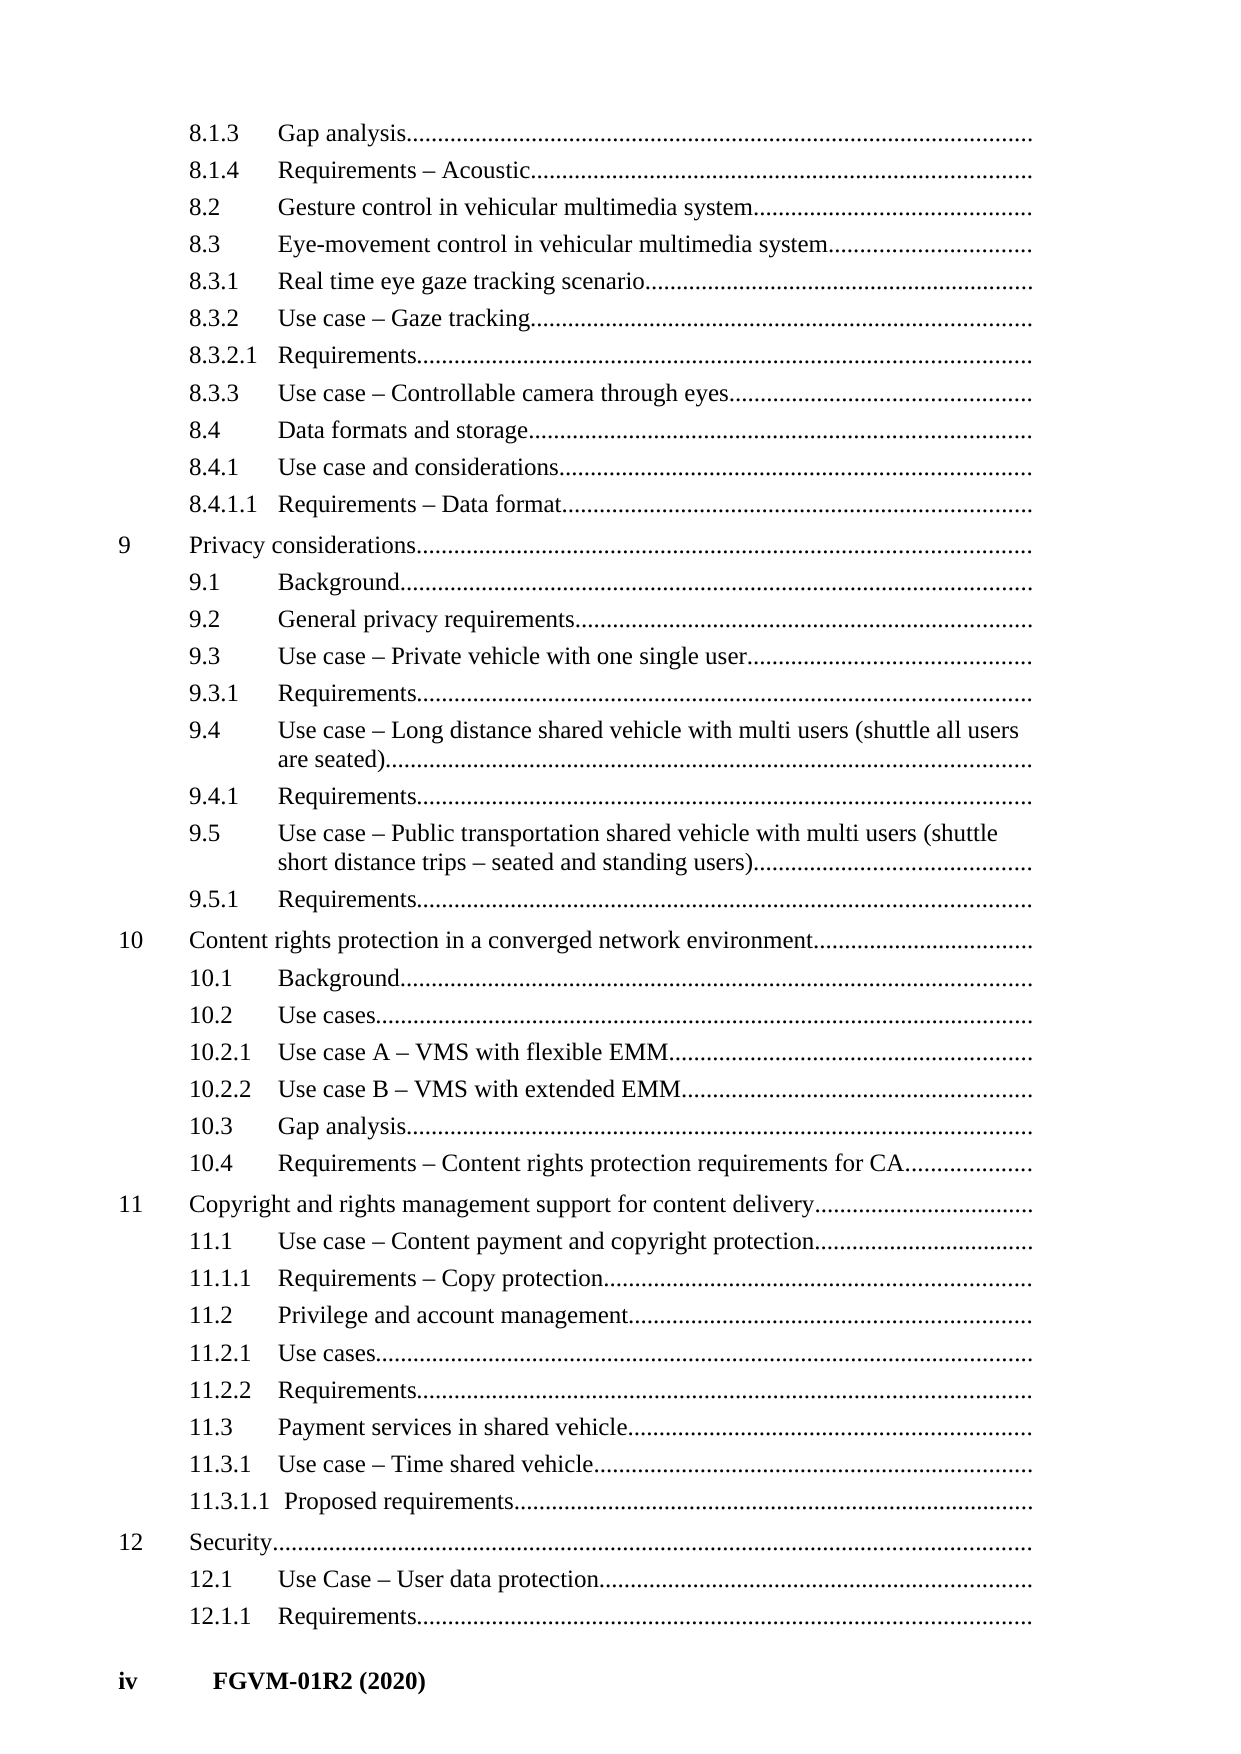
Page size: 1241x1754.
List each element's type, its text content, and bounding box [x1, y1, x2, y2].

text 8.4 Data formats and storage 24 [189, 415, 1033, 443]
text 8.3 Eye-movement control in vehicular multimedia system 22 [189, 229, 1033, 258]
text 8.1.3 Gap analysis 21 [189, 118, 1033, 147]
text 9 Privacy considerations 24 [118, 530, 1033, 559]
text 11.2.2 Requirements 34 [189, 1375, 1033, 1403]
text 10.2 Use cases 29 [189, 1000, 1033, 1028]
text 10.1 Background 27 [189, 963, 1033, 991]
text 8.3.2.1 Requirements 23 [189, 341, 1033, 369]
text 8.2 Gesture control in vehicular multimedia system 22 [189, 192, 1033, 221]
text 8.3.1 Real time eye gaze tracking scenario 22 [189, 266, 1033, 295]
text 8.3.3 Use case – Controllable camera through eyes 23 [189, 378, 1033, 406]
text 11.1 Use case – Content payment and copyright protection 32 [189, 1226, 1033, 1255]
text 10 Content rights protection in a converged network environment 27 [118, 926, 1033, 954]
text 11.3 Payment services in shared vehicle 34 [189, 1412, 1033, 1441]
text 12.1 Use Case – User data protection 35 [189, 1564, 1033, 1593]
text 8.1.4 Requirements – Acoustic 21 [189, 155, 1033, 184]
text 11.3.1 Use case – Time shared vehicle 34 [189, 1449, 1033, 1478]
text 10.2.1 Use case A – VMS with flexible EMM 29 [189, 1037, 1033, 1066]
text 10.4 Requirements – Content rights protection requirements for CA 31 [189, 1148, 1033, 1177]
text 8.4.1.1 Requirements – Data format 24 [189, 489, 1033, 518]
text 12 Security 35 [118, 1527, 1033, 1556]
text 9.1 Background 24 [189, 567, 1033, 596]
text 11.3.1.1 Proposed requirements 35 [189, 1486, 1033, 1515]
text 9.5 Use case – Public transportation shared vehicle with multi users (shuttle short distance trips – seated and standing users) 27 [189, 818, 1033, 876]
text 9.4 Use case – Long distance shared vehicle with multi users (shuttle all users are seated) 26 [189, 716, 1033, 773]
text 9.3 Use case – Private vehicle with one single user 26 [189, 641, 1033, 670]
text 9.4.1 Requirements 26 [189, 781, 1033, 810]
text 11.2 Privilege and account management 32 [189, 1301, 1033, 1329]
text 11.1.1 Requirements – Copy protection 32 [189, 1263, 1033, 1292]
text 11.2.1 Use cases 32 [189, 1338, 1033, 1366]
text 8.4.1 Use case and considerations 24 [189, 452, 1033, 481]
text 12.1.1 Requirements 35 [189, 1601, 1033, 1630]
text 9.2 General privacy requirements 25 [189, 604, 1033, 633]
text 9.5.1 Requirements 27 [189, 884, 1033, 913]
text 11 Copyright and rights management support for content delivery 32 [118, 1189, 1033, 1218]
text 10.2.2 Use case B – VMS with extended EMM 30 [189, 1074, 1033, 1103]
text 8.3.2 Use case – Gaze tracking 23 [189, 303, 1033, 332]
text 10.3 Gap analysis 31 [189, 1111, 1033, 1140]
text 9.3.1 Requirements 26 [189, 678, 1033, 707]
